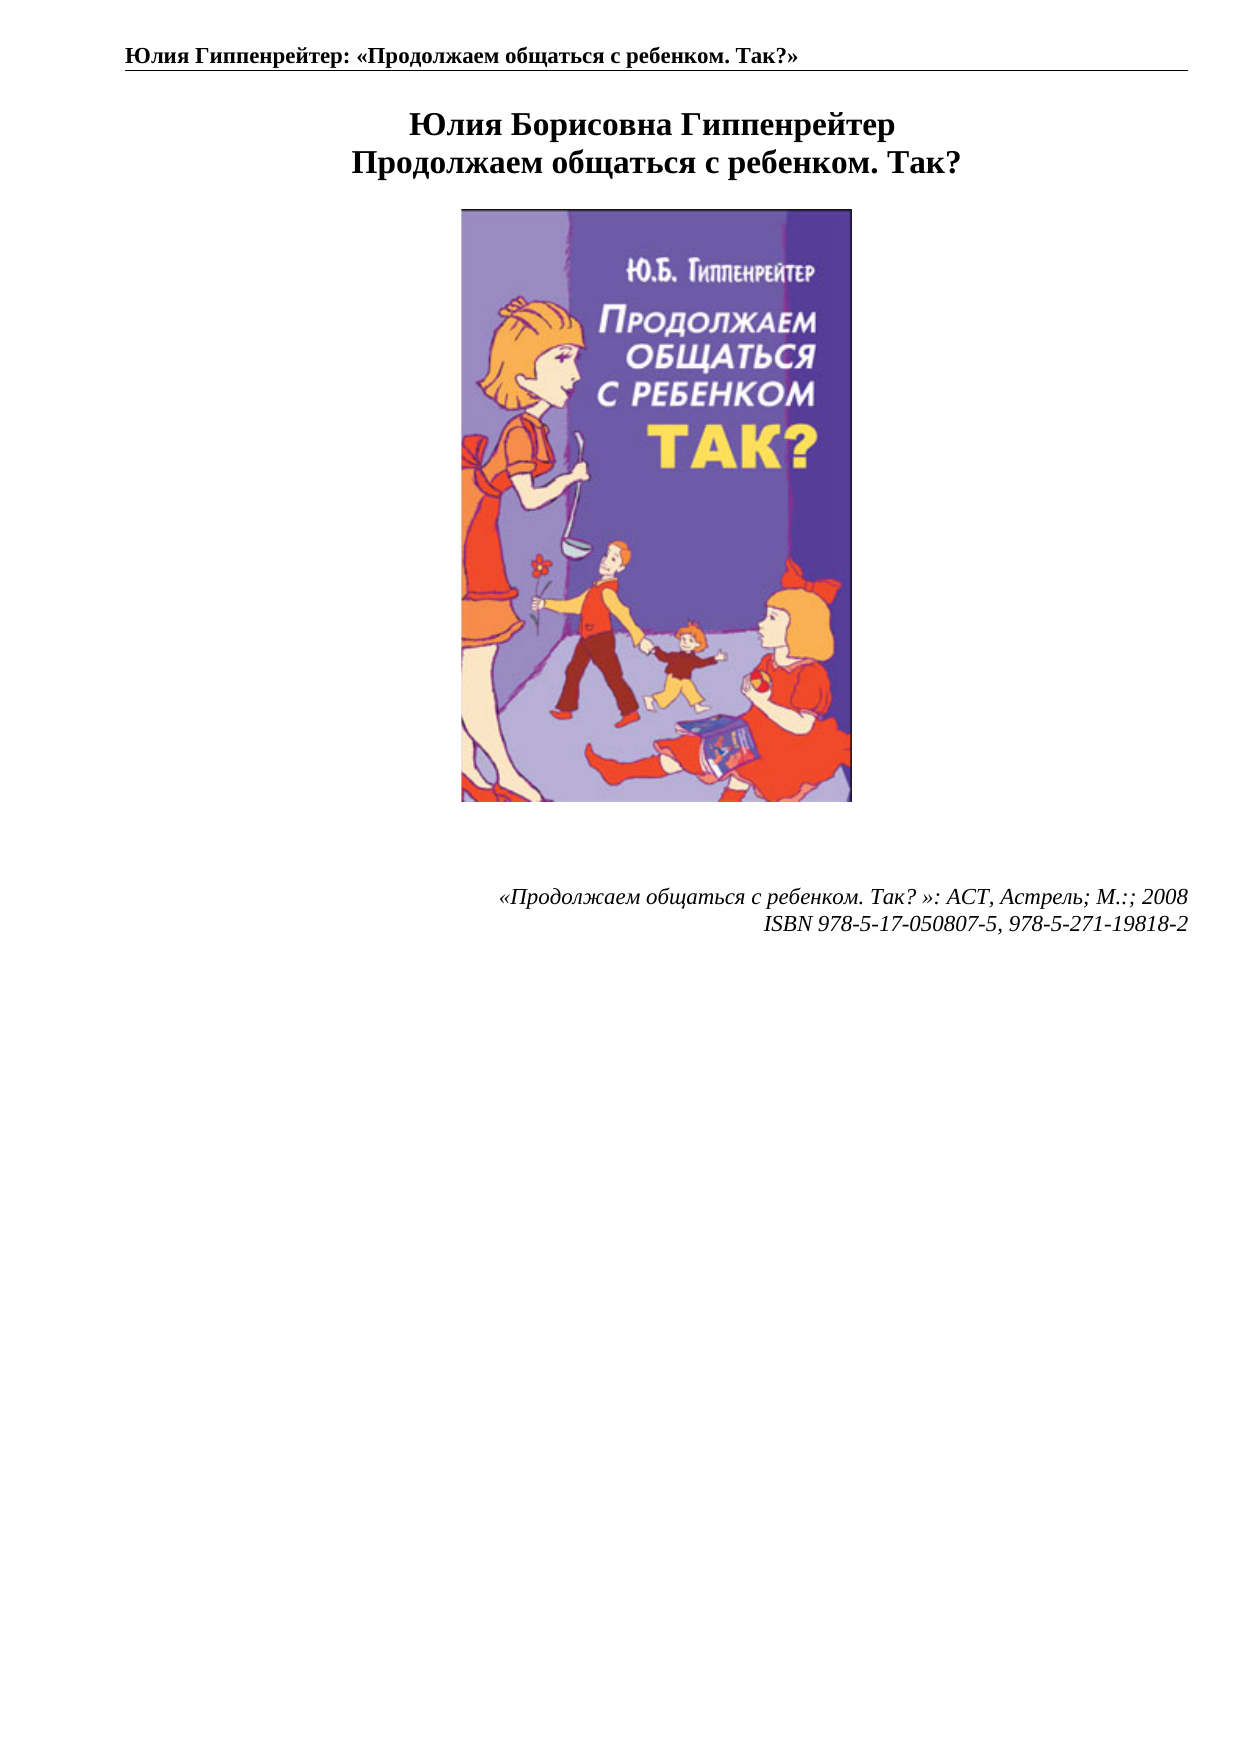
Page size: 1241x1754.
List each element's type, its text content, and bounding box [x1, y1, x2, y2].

picture [461, 209, 852, 802]
subtitle Юлия Борисовна Гиппенрейтер Продолжаем общаться с ребенком. Так? [125, 104, 1188, 181]
text «Продолжаем общаться с ребенком. Так? »: АСТ, Астрель; М.:; 2008 [187, 883, 1188, 909]
text ISBN 978-5-17-050807-5, 978-5-271-19818-2 [187, 909, 1188, 936]
